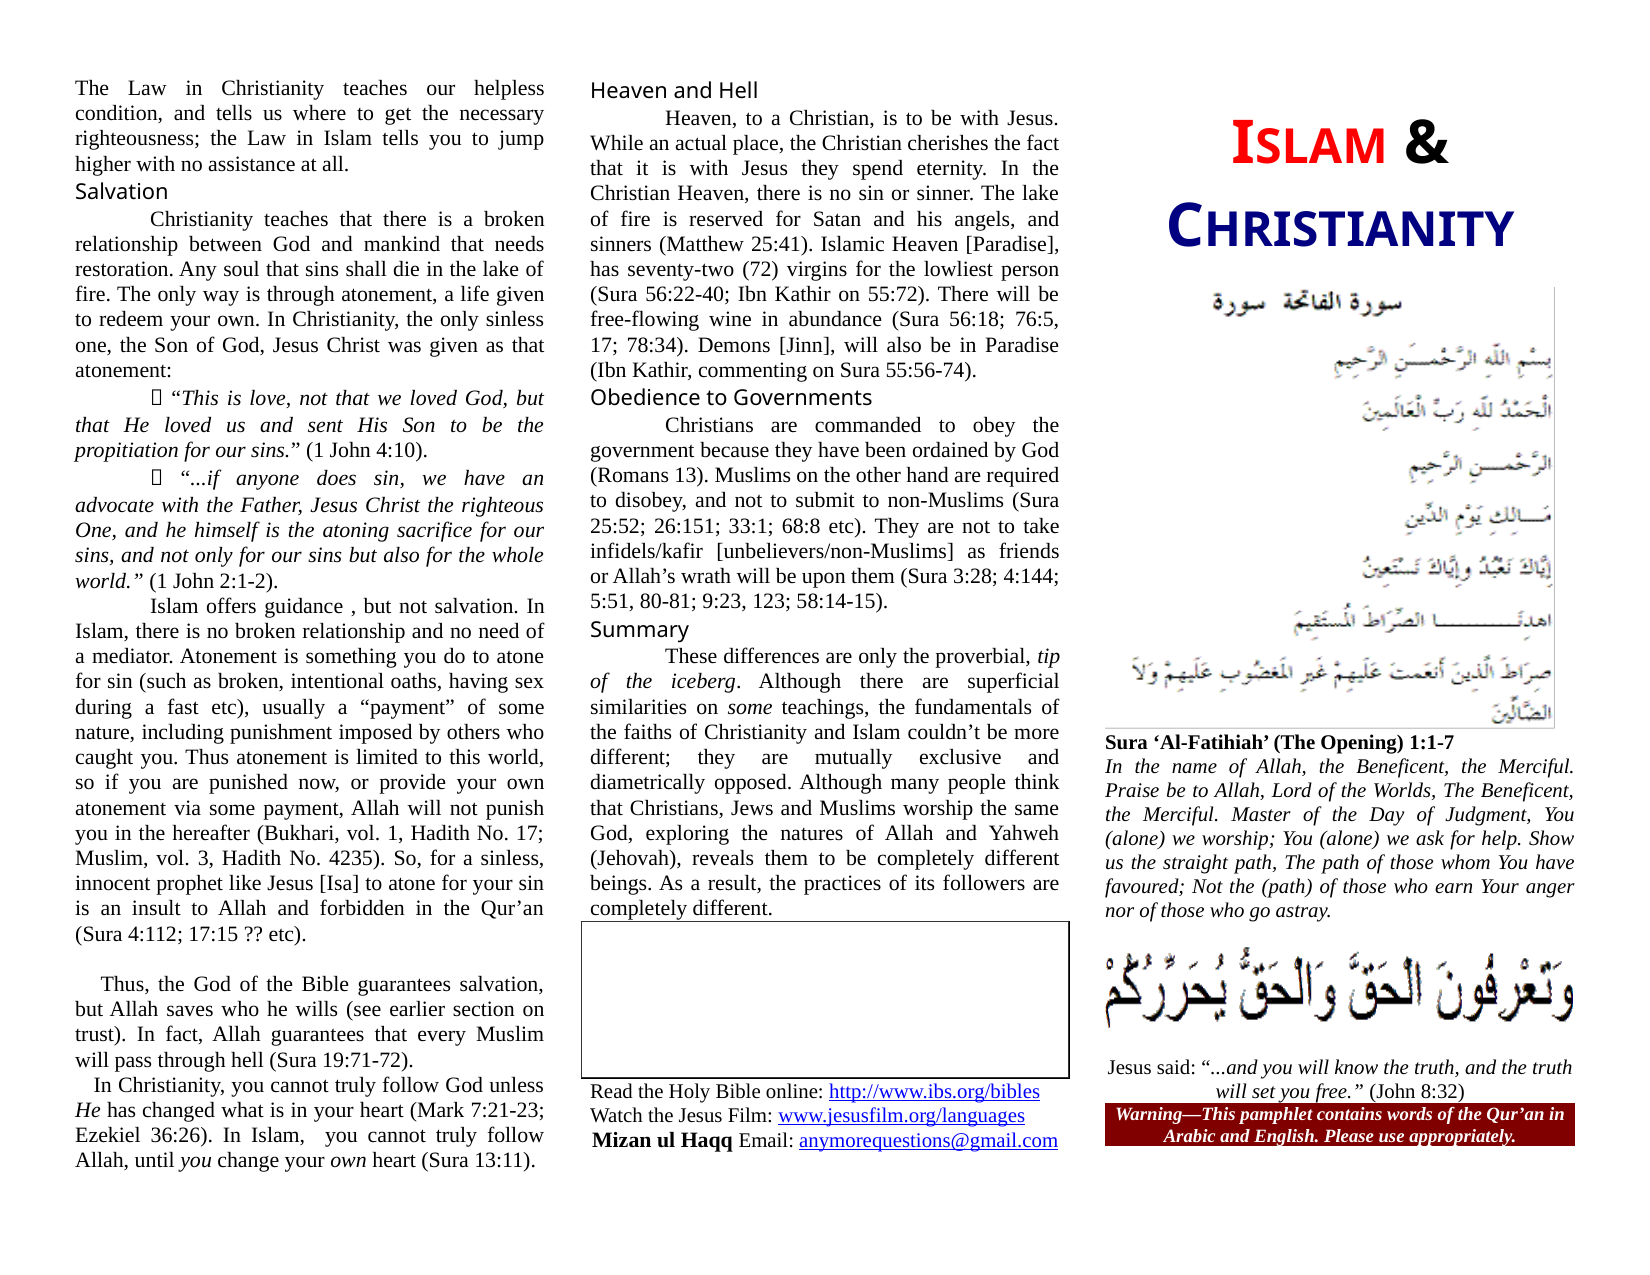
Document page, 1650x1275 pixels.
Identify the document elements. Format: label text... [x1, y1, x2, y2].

text  “...if anyone does sin, we have an advocate with the Father, Jesus Christ the righteous One, and he himself is the atoning sacrifice for our sins, and not only for our sins but also for the whole world.” (1 John 2:1-2). [75, 462, 545, 593]
text In the name of Allah, the Beneficent, the Merciful. Praise be to Allah, Lord of the Worlds, The Beneficent, the Merciful. Master of the Day of Judgment, You (alone) we worship; You (alone) we ask for help. Show us the straight path, The path of those whom You have favoured; Not the (path) of those who earn Your anger nor of those who go astray. [1105, 754, 1575, 922]
picture [1105, 287, 1557, 730]
text  “This is love, not that we loved God, but that He loved us and sent His Son to be the propitiation for our sins.” (1 John 4:10). [75, 382, 545, 462]
text Salvation [75, 176, 545, 206]
title Islam & Christianity [1105, 99, 1575, 264]
text Watch the Jesus Film: www.jesusfilm.org/languages [590, 1103, 1060, 1127]
text Obedience to Governments [590, 382, 1060, 412]
text Summary [590, 613, 1060, 643]
text Heaven and Hell [590, 75, 1060, 105]
text Islam offers guidance , but not salvation. In Islam, there is no broken relationship and no need of a mediator. Atonement is something you do to atone for sin (such as broken, intentional oaths, having sex during a fast etc), usually a “payment” of some nature, including punishment imposed by others who caught you. Thus atonement is limited to this world, so if you are punished now, or provide your own atonement via some payment, Allah will not punish you in the hereafter (Bukhari, vol. 1, Hadith No. 17; Muslim, vol. 3, Hadith No. 4235). So, for a sinless, innocent prophet like Jesus [Isa] to atone for your sin is an insult to Allah and forbidden in the Qur’an (Sura 4:112; 17:15 ?? etc). [75, 593, 545, 946]
text In Christianity, you cannot truly follow God unless He has changed what is in your heart (Mark 7:21-23; Ezekiel 36:26). In Islam, you cannot truly follow Allah, until you change your own heart (Sura 13:11). [75, 1072, 545, 1173]
text Thus, the God of the Bible guarantees salvation, but Allah saves who he wills (see earlier section on trust). In fact, Allah guarantees that every Muslim will pass through hell (Sura 19:71-72). [75, 971, 545, 1072]
text Sura ‘Al-Fatihiah’ (The Opening) 1:1-7 [1105, 730, 1575, 754]
picture [1105, 946, 1574, 1031]
text Warning—This pamphlet contains words of the Qur’an in Arabic and English. Please use appropriately. [1105, 1103, 1575, 1146]
text Mizan ul Haqq Email: anymorequestions@gmail.com [590, 1127, 1060, 1152]
text Christianity teaches that there is a broken relationship between God and mankind that needs restoration. Any soul that sins shall die in the lake of fire. The only way is through atonement, a life given to redeem your own. In Christianity, the only sinless one, the Son of God, Jesus Christ was given as that atonement: [75, 206, 545, 382]
text Jesus said: “...and you will know the truth, and the truth will set you free.” (John 8:32) [1105, 1055, 1575, 1103]
text These differences are only the proverbial, tip of the iceberg. Although there are superficial similarities on some teachings, the fundamentals of the faiths of Christianity and Islam couldn’t be more different; they are mutually exclusive and diametrically opposed. Although many people think that Christians, Jews and Muslims worship the same God, exploring the natures of Allah and Yahweh (Jehovah), reveals them to be completely different beings. As a result, the practices of its followers are completely different. [590, 643, 1060, 921]
text The Law in Christianity teaches our helpless condition, and tells us where to get the necessary righteousness; the Law in Islam tells you to jump higher with no assistance at all. [75, 75, 545, 176]
text Christians are commanded to obey the government because they have been ordained by God (Romans 13). Muslims on the other hand are required to disobey, and not to submit to non-Muslims (Sura 25:52; 26:151; 33:1; 68:8 etc). They are not to take infidels/kafir [unbelievers/non-Muslims] as friends or Allah’s wrath will be upon them (Sura 3:28; 4:144; 5:51, 80-81; 9:23, 123; 58:14-15). [590, 412, 1060, 613]
text Heaven, to a Christian, is to be with Jesus. While an actual place, the Christian cherishes the fact that it is with Jesus they spend eternity. In the Christian Heaven, there is no sin or sinner. The lake of fire is reserved for Satan and his angels, and sinners (Matthew 25:41). Islamic Heaven [], has seventy-two (72) virgins for the lowliest person (Sura 56:22-40; Ibn Kathir on 55:72). There will be free-flowing wine in abundance (Sura 56:18; 76:5, 17; 78:34). Demons [Jinn], will also be in (Ibn Kathir, commenting on Sura 55:56-74). [590, 105, 1060, 382]
text Read the Holy Bible online: http://www.ibs.org/bibles [590, 1079, 1060, 1103]
